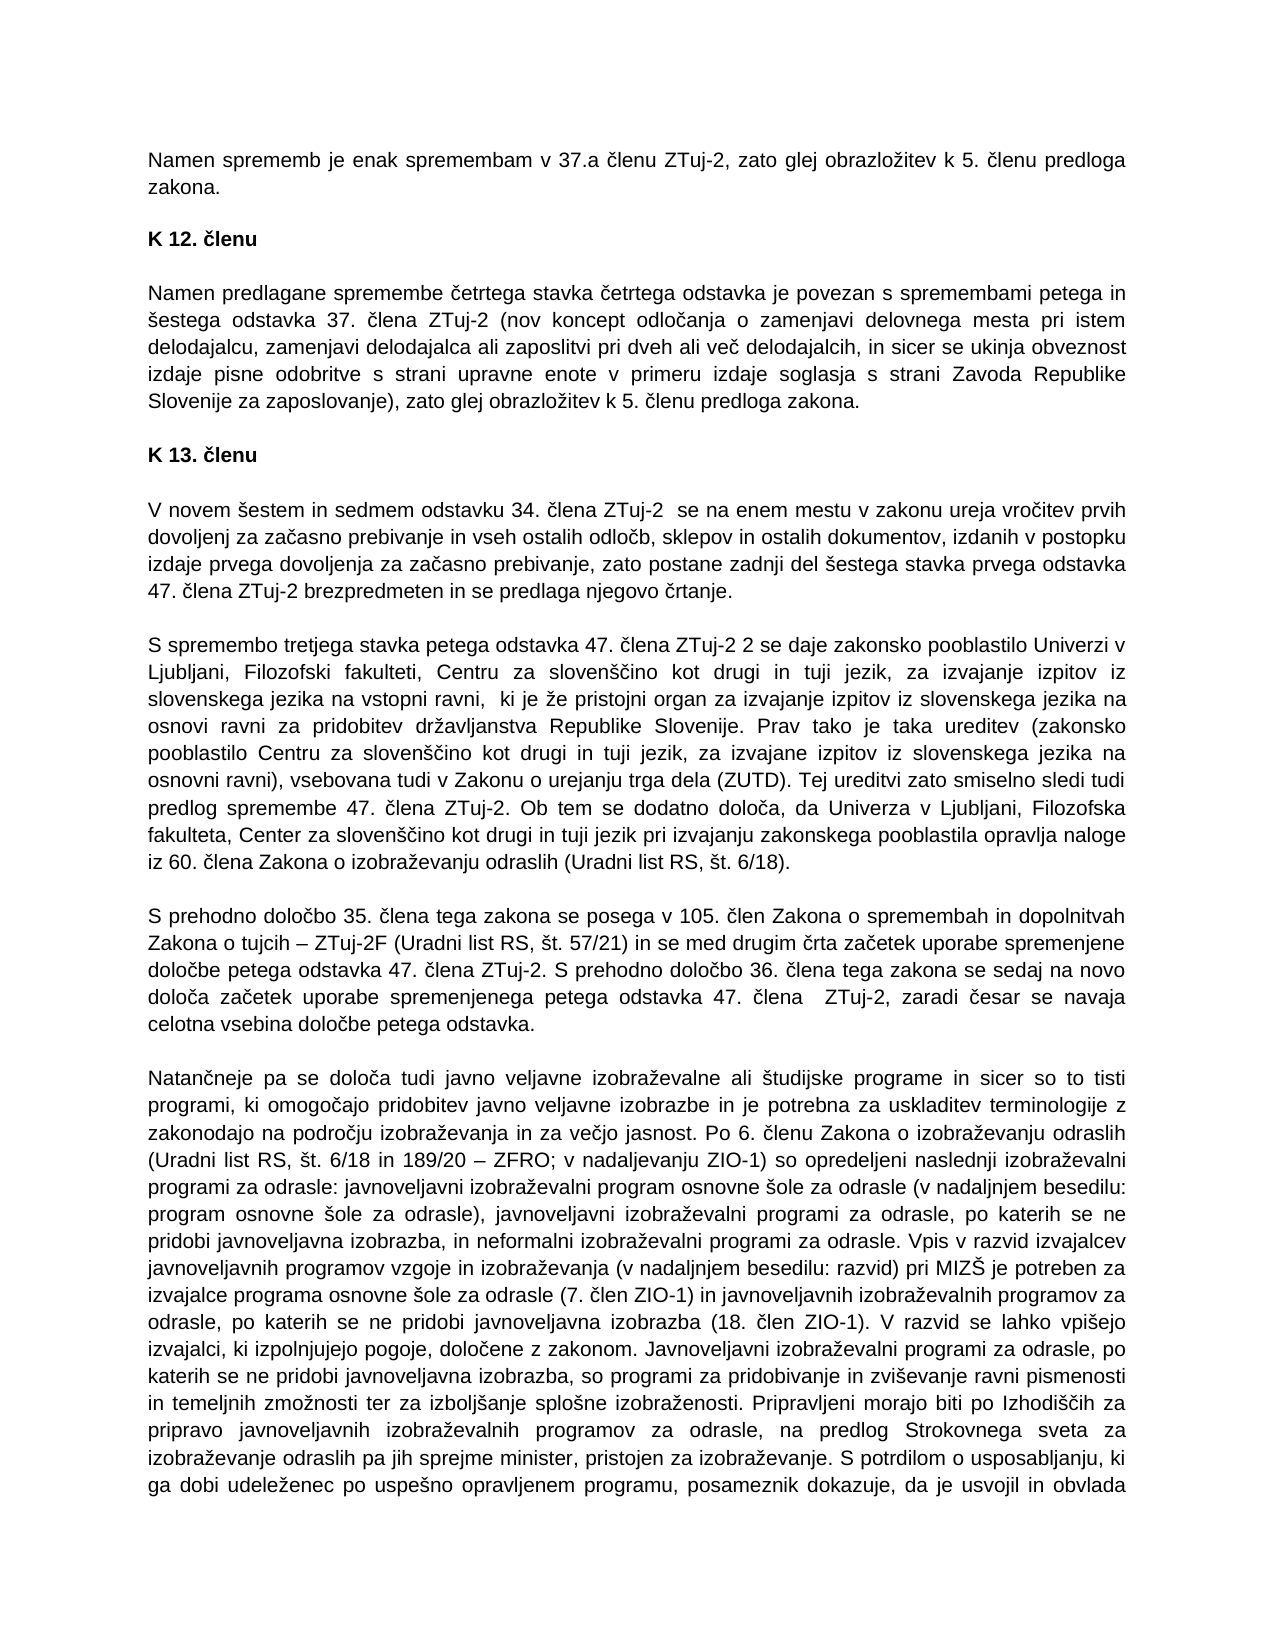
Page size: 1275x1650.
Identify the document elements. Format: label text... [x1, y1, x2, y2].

text S prehodno določbo 35. člena tega zakona se posega v 105. člen Zakona o spremembah in dopolnitvah Zakona o tujcih – ZTuj-2F (Uradni list RS, št. 57/21) in se med drugim črta začetek uporabe spremenjene določbe petega odstavka 47. člena ZTuj-2. S prehodno določbo 36. člena tega zakona se sedaj na novo določa začetek uporabe spremenjenega petega odstavka 47. člena ZTuj-2, zaradi česar se navaja celotna vsebina določbe petega odstavka. [148, 901, 1127, 1036]
text Namen sprememb je enak spremembam v 37.a členu ZTuj-2, zato glej obrazložitev k 5. členu predloga zakona. [148, 148, 1127, 199]
text S spremembo tretjega stavka petega odstavka 47. člena ZTuj-2 2 se daje zakonsko pooblastilo Univerzi v Ljubljani, Filozofski fakulteti, Centru za slovenščino kot drugi in tuji jezik, za izvajanje izpitov iz slovenskega jezika na vstopni ravni, ki je že pristojni organ za izvajanje izpitov iz slovenskega jezika na osnovi ravni za pridobitev državljanstva Republike Slovenije. Prav tako je taka ureditev (zakonsko pooblastilo Centru za slovenščino kot drugi in tuji jezik, za izvajane izpitov iz slovenskega jezika na osnovni ravni), vsebovana tudi v Zakonu o urejanju trga dela (ZUTD). Tej ureditvi zato smiselno sledi tudi predlog spremembe 47. člena ZTuj-2. Ob tem se dodatno določa, da Univerza v Ljubljani, Filozofska fakulteta, Center za slovenščino kot drugi in tuji jezik pri izvajanju zakonskega pooblastila opravlja naloge iz 60. člena Zakona o izobraževanju odraslih (Uradni list RS, št. 6/18). [148, 630, 1127, 873]
text K 12. členu [148, 223, 1127, 251]
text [148, 1063, 1127, 1496]
text K 13. členu [148, 440, 1127, 467]
text Namen predlagane spremembe četrtega stavka četrtega odstavka je povezan s spremembami petega in šestega odstavka 37. člena ZTuj-2 (nov koncept odločanja o zamenjavi delovnega mesta pri istem delodajalcu, zamenjavi delodajalca ali zaposlitvi pri dveh ali več delodajalcih, in sicer se ukinja obveznost izdaje pisne odobritve s strani upravne enote v primeru izdaje soglasja s strani Zavoda Republike Slovenije za zaposlovanje), zato glej obrazložitev k 5. členu predloga zakona. [148, 278, 1127, 413]
text V novem šestem in sedmem odstavku 34. člena ZTuj-2 se na enem mestu v zakonu ureja vročitev prvih dovoljenj za začasno prebivanje in vseh ostalih odločb, sklepov in ostalih dokumentov, izdanih v postopku izdaje prvega dovoljenja za začasno prebivanje, zato postane zadnji del šestega stavka prvega odstavka 47. člena ZTuj-2 brezpredmeten in se predlaga njegovo črtanje. [148, 494, 1127, 603]
